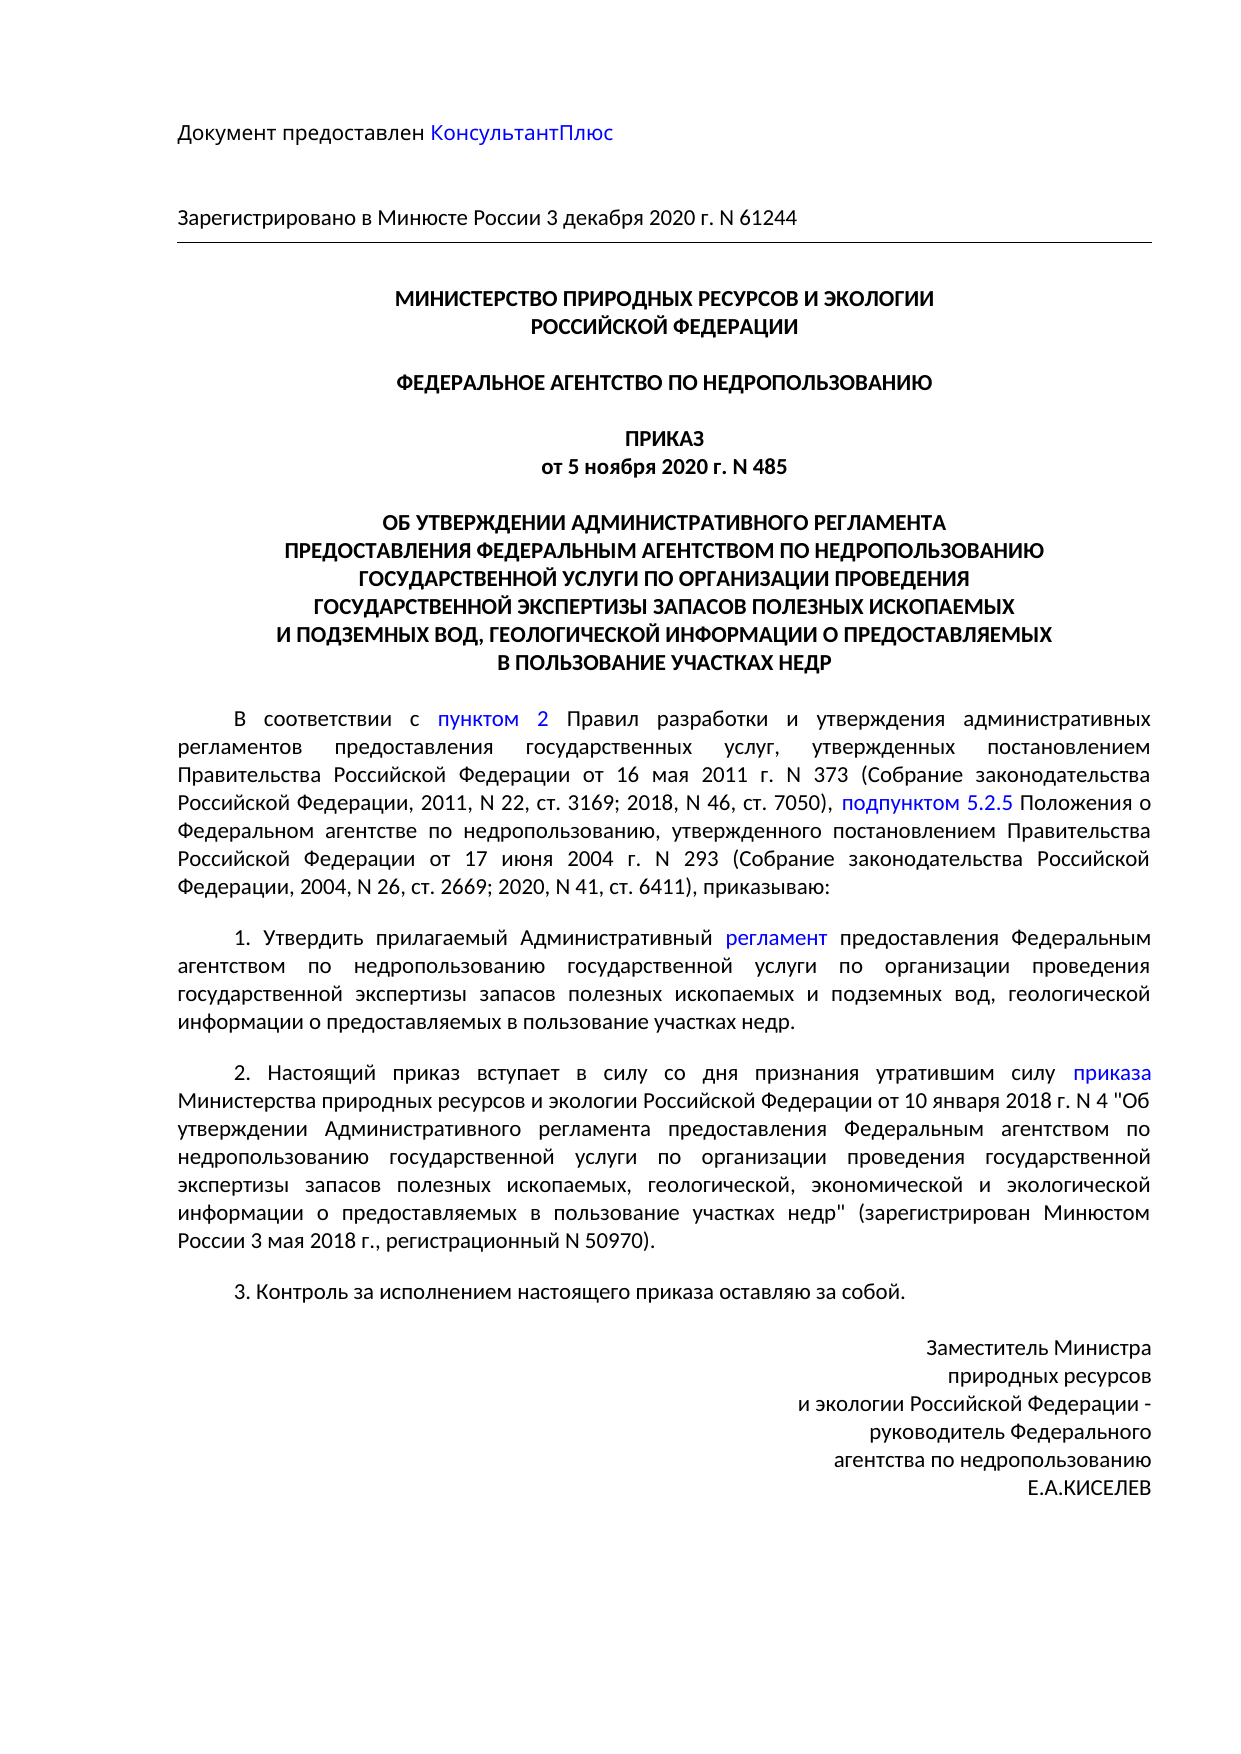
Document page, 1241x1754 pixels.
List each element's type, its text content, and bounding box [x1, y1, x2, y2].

title РОССИЙСКОЙ ФЕДЕРАЦИИ [177, 312, 1152, 340]
title ПРЕДОСТАВЛЕНИЯ ФЕДЕРАЛЬНЫМ АГЕНТСТВОМ ПО НЕДРОПОЛЬЗОВАНИЮ [177, 536, 1152, 564]
title ГОСУДАРСТВЕННОЙ ЭКСПЕРТИЗЫ ЗАПАСОВ ПОЛЕЗНЫХ ИСКОПАЕМЫХ [177, 592, 1152, 620]
title ФЕДЕРАЛЬНОЕ АГЕНТСТВО ПО НЕДРОПОЛЬЗОВАНИЮ [177, 368, 1152, 396]
text Заместитель Министра [177, 1333, 1152, 1361]
title В ПОЛЬЗОВАНИЕ УЧАСТКАХ НЕДР [177, 648, 1152, 676]
title МИНИСТЕРСТВО ПРИРОДНЫХ РЕСУРСОВ И ЭКОЛОГИИ [177, 284, 1152, 312]
title ОБ УТВЕРЖДЕНИИ АДМИНИСТРАТИВНОГО РЕГЛАМЕНТА [177, 508, 1152, 536]
text Зарегистрировано в Минюсте России 3 декабря 2020 г. N 61244 [177, 203, 1152, 231]
title от 5 ноября 2020 г. N 485 [177, 452, 1152, 480]
text руководитель Федерального [177, 1417, 1152, 1446]
title ПРИКАЗ [177, 424, 1152, 452]
text и экологии Российской Федерации - [177, 1389, 1152, 1417]
text 1. Утвердить прилагаемый Административный регламент предоставления Федеральным агентством по недропользованию государственной услуги по организации проведения государственной экспертизы запасов полезных ископаемых и подземных вод, геологической информации о предоставляемых в пользование участках недр. [177, 923, 1152, 1035]
text В соответствии с пунктом 2 Правил разработки и утверждения административных регламентов предоставления государственных услуг, утвержденных постановлением Правительства Российской Федерации от 16 мая 2011 г. N 373 (Собрание законодательства Российской Федерации, 2011, N 22, ст. 3169; 2018, N 46, ст. 7050), подпунктом 5.2.5 Положения о Федеральном агентстве по недропользованию, утвержденного постановлением Правительства Российской Федерации от 17 июня 2004 г. N 293 (Собрание законодательства Российской Федерации, 2004, N 26, ст. 2669; 2020, N 41, ст. 6411), приказываю: [177, 704, 1152, 900]
text 2. Настоящий приказ вступает в силу со дня признания утратившим силу приказа Министерства природных ресурсов и экологии Российской Федерации от 10 января 2018 г. N 4 "Об утверждении Административного регламента предоставления Федеральным агентством по недропользованию государственной услуги по организации проведения государственной экспертизы запасов полезных ископаемых, геологической, экономической и экологической информации о предоставляемых в пользование участках недр" (зарегистрирован Минюстом России 3 мая 2018 г., регистрационный N 50970). [177, 1058, 1152, 1254]
title ГОСУДАРСТВЕННОЙ УСЛУГИ ПО ОРГАНИЗАЦИИ ПРОВЕДЕНИЯ [177, 564, 1152, 592]
text природных ресурсов [177, 1361, 1152, 1389]
title Документ предоставлен КонсультантПлюс [177, 118, 1152, 175]
title И ПОДЗЕМНЫХ ВОД, ГЕОЛОГИЧЕСКОЙ ИНФОРМАЦИИ О ПРЕДОСТАВЛЯЕМЫХ [177, 620, 1152, 648]
text 3. Контроль за исполнением настоящего приказа оставляю за собой. [177, 1277, 1152, 1305]
text Е.А.КИСЕЛЕВ [177, 1473, 1152, 1502]
text агентства по недропользованию [177, 1446, 1152, 1473]
